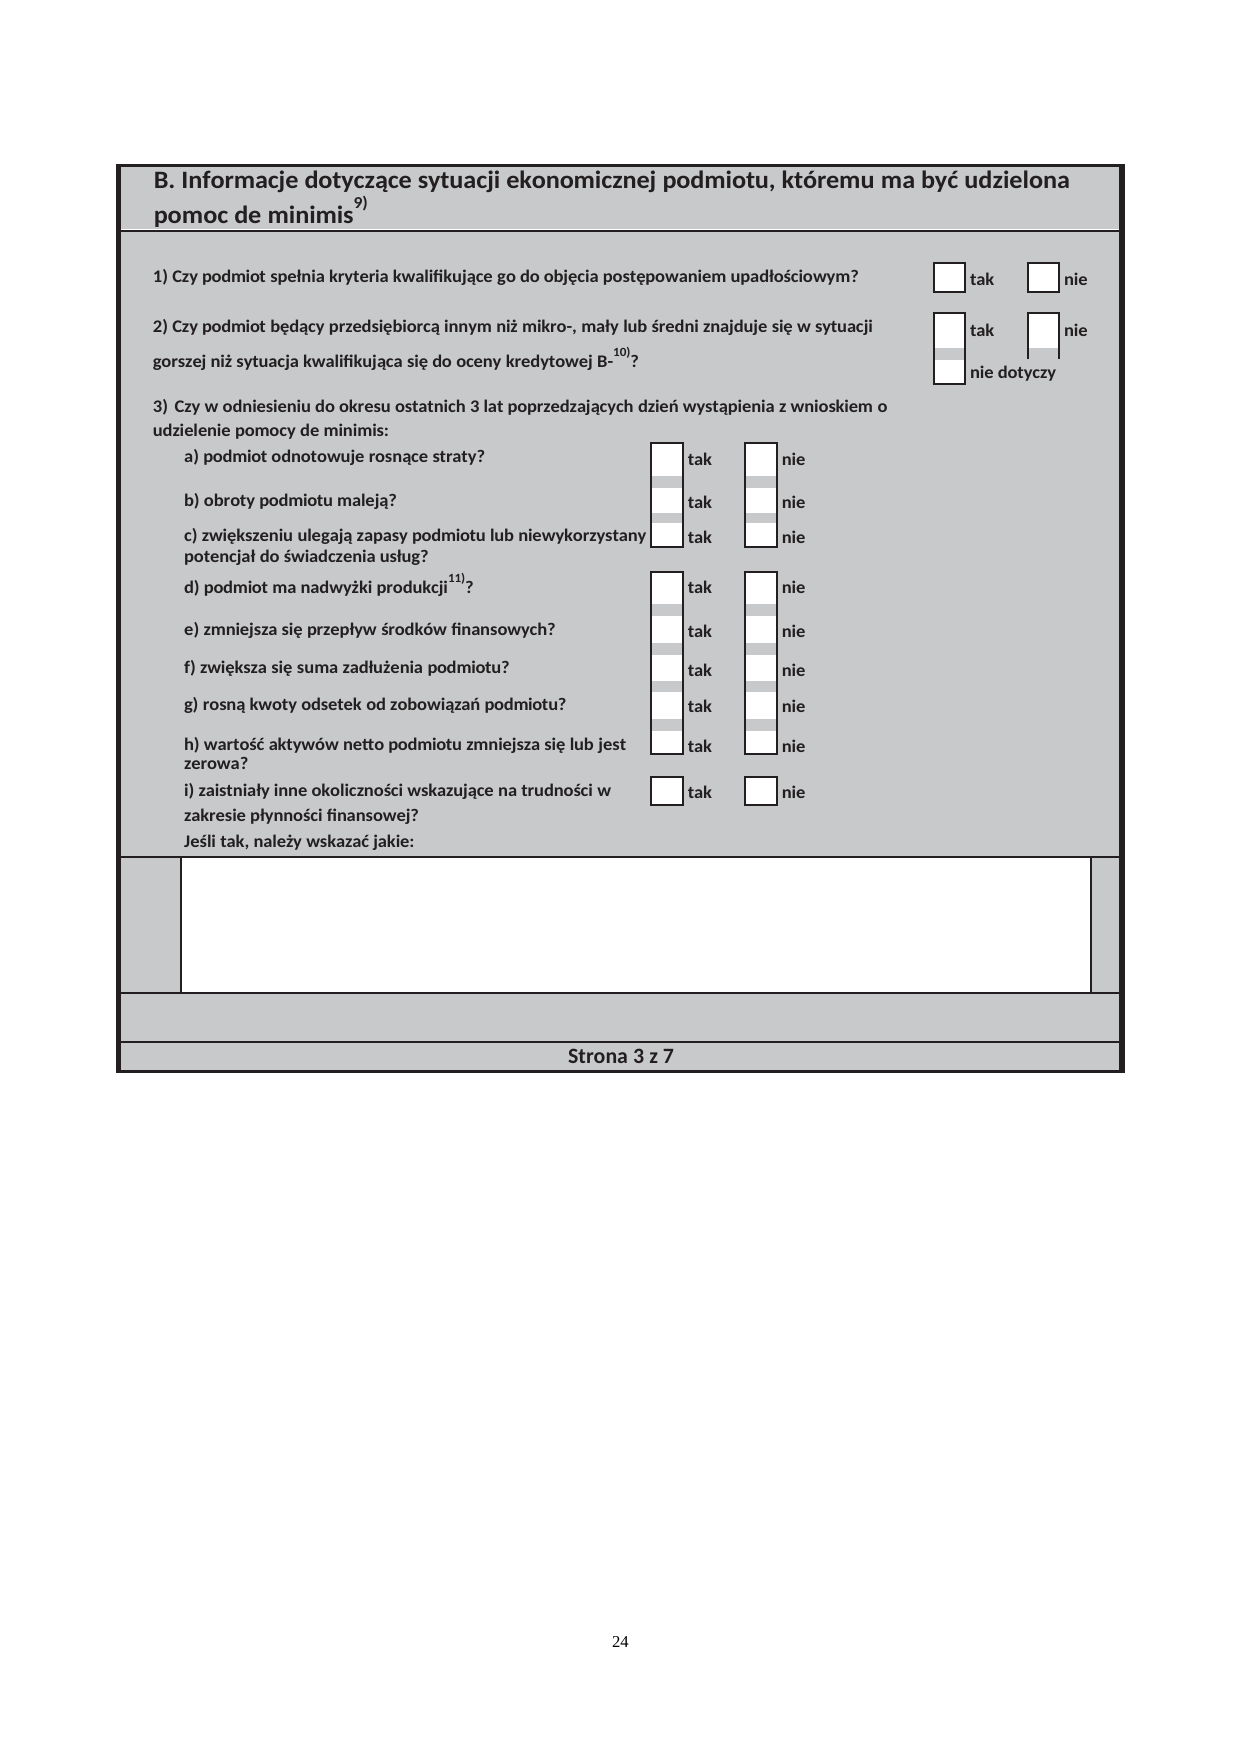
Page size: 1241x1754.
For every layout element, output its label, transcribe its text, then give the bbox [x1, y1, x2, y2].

table_cell nie [778, 521, 1119, 546]
table_cell [652, 692, 682, 719]
table_cell i) zaistniały inne okoliczności wskazujące na trudności w [121, 776, 650, 804]
table_cell [652, 523, 682, 546]
table_cell [121, 232, 1119, 262]
table_cell [652, 444, 682, 476]
table_cell nie [778, 442, 1119, 476]
table_cell nie dotyczy [966, 358, 1119, 383]
table_cell nie [1060, 312, 1119, 348]
table_cell a) podmiot odnotowuje rosnące straty? [121, 442, 650, 476]
table_cell tak [966, 312, 1027, 348]
table_cell [746, 778, 776, 804]
table_cell tak [684, 653, 744, 681]
table_cell nie [1060, 262, 1119, 291]
table_cell h) wartość aktywów netto podmiotu zmniejsza się lub jest [121, 730, 650, 753]
table_cell [652, 488, 682, 513]
table_cell tak [684, 690, 744, 719]
table_cell [746, 488, 776, 513]
table_cell nie [778, 776, 1119, 804]
table_cell tak [684, 615, 744, 643]
table_cell tak [684, 521, 744, 546]
table_cell e) zmniejsza się przepływ środków finansowych? [121, 615, 650, 643]
table_cell [935, 360, 964, 383]
table_cell [935, 314, 964, 348]
table_cell nie [778, 486, 1119, 513]
table_cell [121, 858, 180, 992]
table_cell d) podmiot ma nadwyżki produkcji11)? [121, 571, 650, 604]
table_cell 2) Czy podmiot będący przedsiębiorcą innym niż mikro-, mały lub średni znajduje się w sytuacji [121, 312, 933, 348]
table_cell zakresie płynności finansowej? Jeśli tak, należy wskazać jakie: [121, 804, 1119, 856]
table_cell Strona 3 z 7 [121, 1043, 1119, 1070]
table_cell gorszej niż sytuacja kwalifikująca się do oceny kredytowej B-10)? [121, 358, 933, 383]
table_cell [652, 616, 682, 643]
table_cell f) zwiększa się suma zadłużenia podmiotu? [121, 653, 650, 681]
table_cell [182, 858, 1090, 992]
table_cell [1029, 264, 1058, 291]
table_cell nie [778, 690, 1119, 719]
table_cell [652, 778, 682, 804]
table_cell g) rosną kwoty odsetek od zobowiązań podmiotu? [121, 690, 650, 719]
table_cell [652, 655, 682, 681]
table_cell [1029, 314, 1058, 348]
table_cell [121, 994, 1119, 1041]
table_cell [746, 655, 776, 681]
table_cell nie [778, 653, 1119, 681]
table_cell tak [684, 486, 744, 513]
table_cell [746, 444, 776, 476]
table_cell [652, 731, 682, 753]
table_cell 1) Czy podmiot spełnia kryteria kwalifikujące go do objęcia postępowaniem upadłościowym? [121, 262, 933, 291]
table_cell [121, 291, 1119, 312]
table_cell nie [778, 730, 1119, 753]
table_cell nie [778, 615, 1119, 643]
table_cell tak [684, 571, 744, 604]
table_cell nie [778, 571, 1119, 604]
table_cell zerowa? [121, 753, 1119, 776]
table_cell tak [684, 776, 744, 804]
table_cell [652, 573, 682, 604]
table_header B. Informacje dotyczące sytuacji ekonomicznej podmiotu, któremu ma być udzielona pomoc de minimis9) [121, 167, 1119, 229]
table_cell b) obroty podmiotu maleją? [121, 486, 650, 513]
table_cell 3) Czy w odniesieniu do okresu ostatnich 3 lat poprzedzających dzień wystąpienia z wnioskiem o udzielenie pomocy de minimis: [121, 383, 1119, 442]
table_cell tak [966, 262, 1027, 291]
table_cell tak [684, 730, 744, 753]
table_cell c) zwiększeniu ulegają zapasy podmiotu lub niewykorzystany [121, 521, 650, 546]
table_cell [746, 523, 776, 546]
table_cell tak [684, 442, 744, 476]
table_cell potencjał do świadczenia usług? [121, 546, 1119, 571]
table_cell [746, 573, 776, 604]
table_cell [746, 692, 776, 719]
table_cell [746, 731, 776, 753]
table_cell [746, 616, 776, 643]
table_cell [935, 264, 964, 291]
table_cell [1092, 858, 1119, 992]
